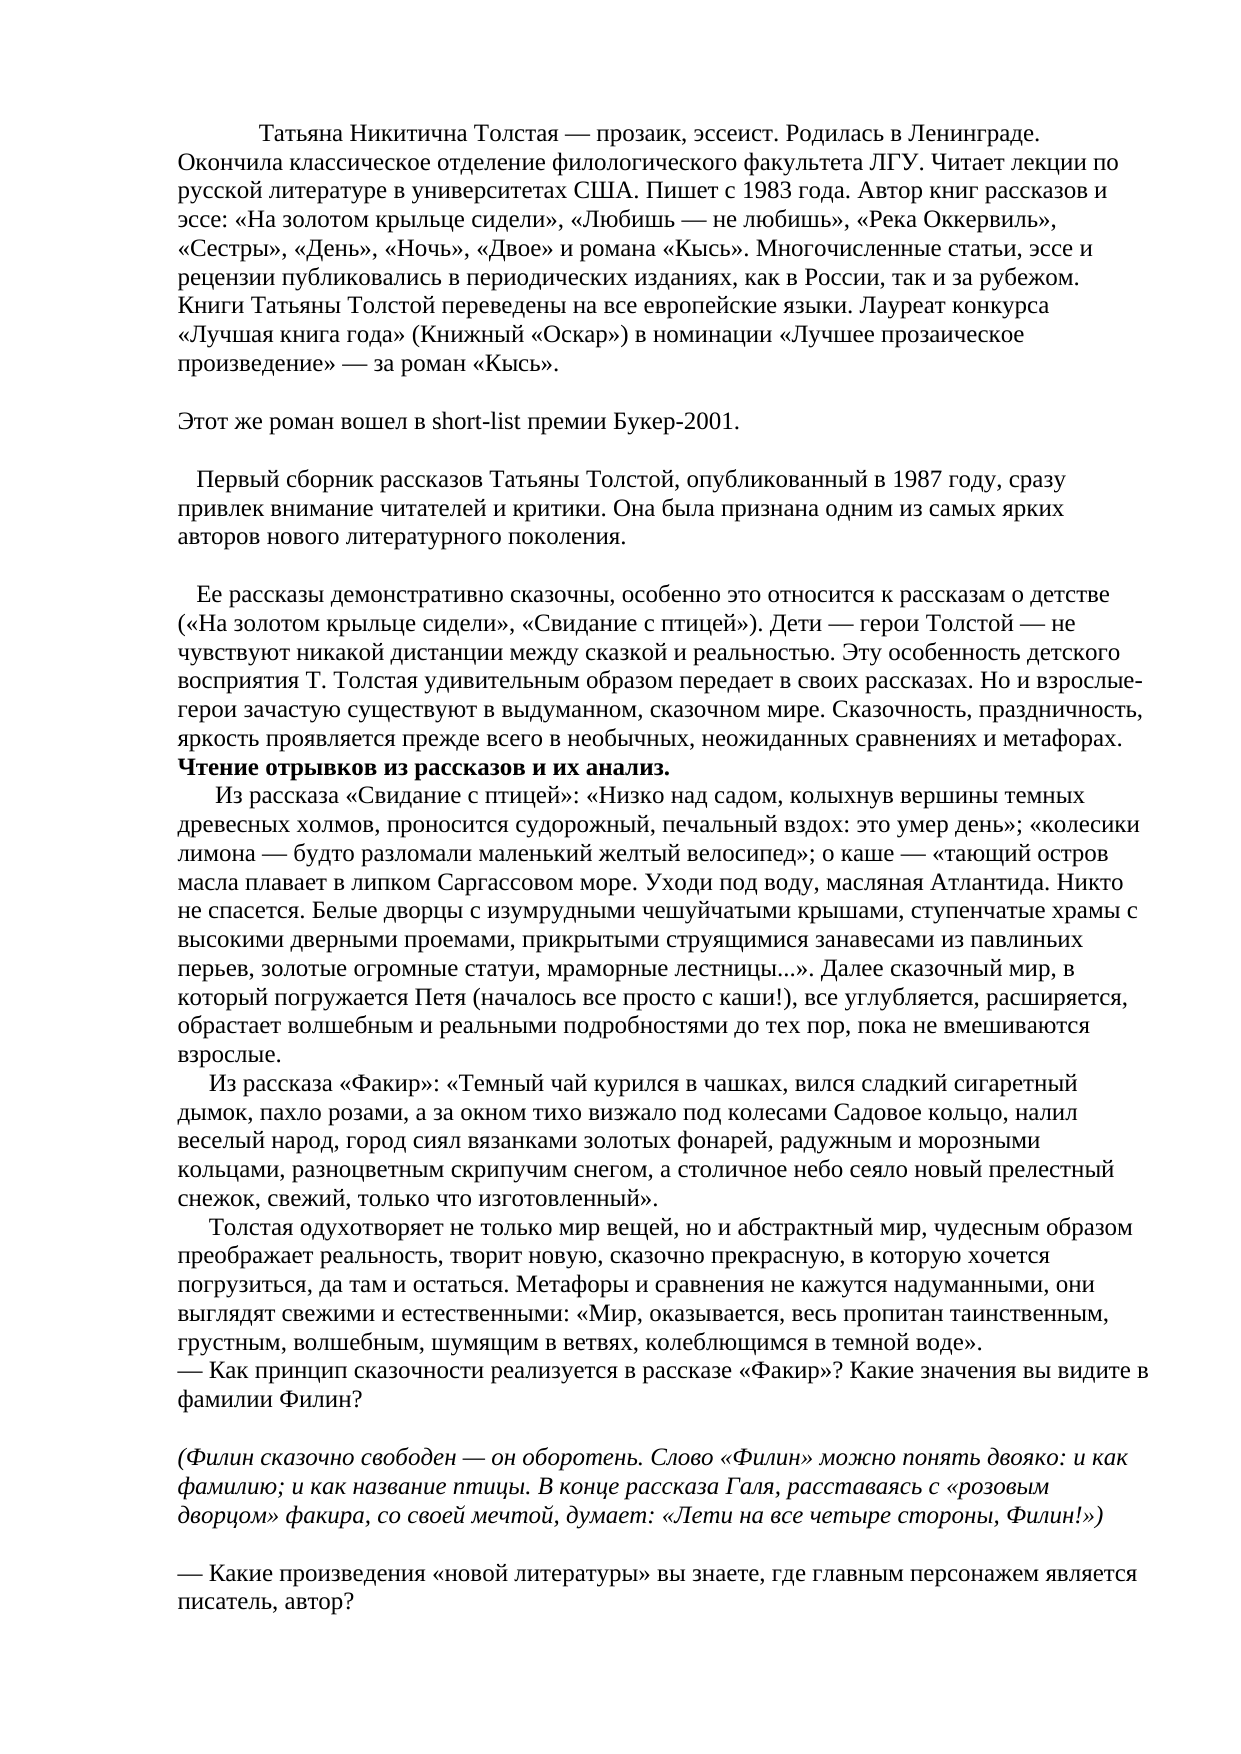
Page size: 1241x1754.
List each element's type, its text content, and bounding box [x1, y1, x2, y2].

text Из рассказа «Факир»: «Темный чай курился в чашках, вился сладкий сигаретный дымок, пахло розами, а за окном тихо визжало под колесами Садовое кольцо, налил веселый народ, город сиял вязанками золотых фонарей, радужным и морозными кольцами, разноцветным скрипучим снегом, а столичное небо сеяло новый прелестный снежок, свежий, только что изготовленный». [177, 1068, 1152, 1212]
text Чтение отрывков из рассказов и их анализ. [177, 752, 1152, 781]
text — Как принцип сказочности реализуется в рассказе «Факир»? Какие значения вы видите в фамилии Филин? [177, 1356, 1152, 1413]
text Этот же роман вошел в short-list премии Букер-2001. [177, 406, 1152, 435]
text Из рассказа «Свидание с птицей»: «Низко над садом, колыхнув вершины темных древесных холмов, проносится судорожный, печальный вздох: это умер день»; «колесики лимона — будто разломали маленький желтый велосипед»; о каше — «тающий остров масла плавает в липком Саргассовом море. Уходи под воду, масляная Атлантида. Никто не спасется. Белые дворцы с изумрудными чешуйчатыми крышами, ступенчатые храмы с высокими дверными проемами, прикрытыми струящимися занавесами из павлиньих перьев, золотые огромные статуи, мраморные лестницы...». Далее сказочный мир, в который погружается Петя (началось все просто с каши!), все углубляется, расширяется, обрастает волшебным и реальными подробностями до тех пор, пока не вмешиваются взрослые. [177, 781, 1152, 1068]
text Татьяна Никитична Толстая — прозаик, эссеист. Родилась в Ленинграде. Окончила классическое отделение филологического факультета ЛГУ. Читает лекции по русской литературе в университетах США. Пишет с 1983 года. Автор книг рассказов и эссе: «На золотом крыльце сидели», «Любишь — не любишь», «Река Оккервиль», «Сестры», «День», «Ночь», «Двое» и романа «Кысь». Многочисленные статьи, эссе и рецензии публиковались в периодических изданиях, как в России, так и за рубежом. Книги Татьяны Толстой переведены на все европейские языки. Лауреат конкурса «Лучшая книга года» (Книжный «Оскар») в номинации «Лучшее прозаическое произведение» — за роман «Кысь». [177, 118, 1152, 377]
text — Какие произведения «новой литературы» вы знаете, где главным персонажем является писатель, автор? [177, 1558, 1152, 1615]
text (Филин сказочно свободен — он оборотень. Слово «Филин» можно понять двояко: и как фамилию; и как название птицы. В конце рассказа Галя, расставаясь с «розовым дворцом» факира, со своей мечтой, думает: «Лети на все четыре стороны, Филин!») [177, 1442, 1152, 1528]
text Ее рассказы демонстративно сказочны, особенно это относится к рассказам о детстве («На золотом крыльце сидели», «Свидание с птицей»). Дети — герои Толстой — не чувствуют никакой дистанции между сказкой и реальностью. Эту особенность детского восприятия Т. Толстая удивительным образом передает в своих рассказах. Но и взрослые-герои зачастую существуют в выдуманном, сказочном мире. Сказочность, праздничность, яркость проявляется прежде всего в необычных, неожиданных сравнениях и метафорах. [177, 579, 1152, 752]
text Толстая одухотворяет не только мир вещей, но и абстрактный мир, чудесным образом преображает реальность, творит новую, сказочно прекрасную, в которую хочется погрузиться, да там и остаться. Метафоры и сравнения не кажутся надуманными, они выглядят свежими и естественными: «Мир, оказывается, весь пропитан таинственным, грустным, волшебным, шумящим в ветвях, колеблющимся в темной воде». [177, 1212, 1152, 1356]
text Первый сборник рассказов Татьяны Толстой, опубликованный в 1987 году, сразу привлек внимание читателей и критики. Она была признана одним из самых ярких авторов нового литературного поколения. [177, 464, 1152, 550]
